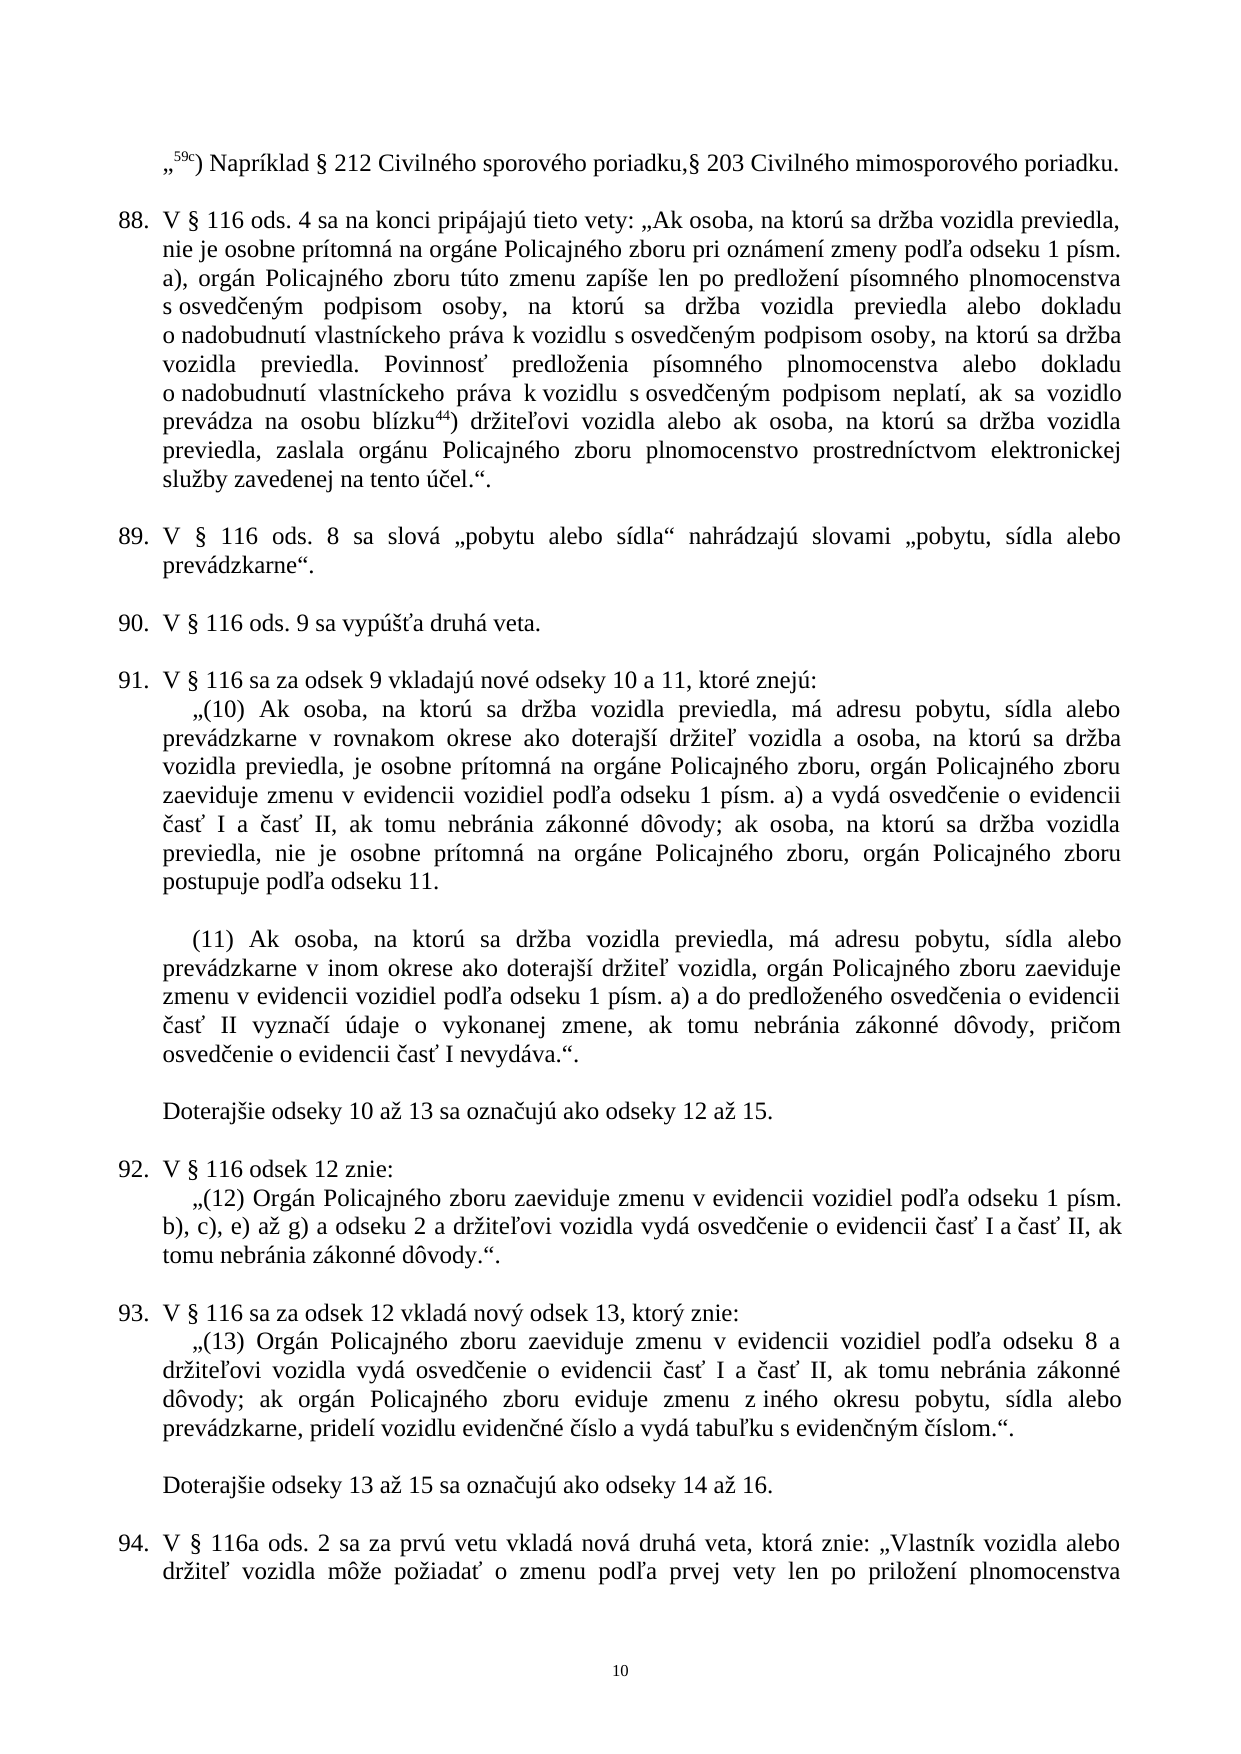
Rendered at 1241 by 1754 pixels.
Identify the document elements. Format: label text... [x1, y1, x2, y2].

list V § 116 sa za odsek 12 vkladá nový odsek 13, ktorý znie: [118, 1298, 1122, 1326]
text „(12) Orgán Policajného zboru zaeviduje zmenu v evidencii vozidiel podľa odseku 1 písm. b), c), e) až g) a odseku 2 a držiteľovi vozidla vydá osvedčenie o evidencii časť I a časť II, ak tomu nebránia zákonné dôvody.“. [162, 1183, 1122, 1269]
list V § 116 ods. 9 sa vypúšťa druhá veta. [118, 608, 1122, 636]
list V § 116 ods. 8 sa slová „pobytu alebo sídla“ nahrádzajú slovami „pobytu, sídla alebo prevádzkarne“. [118, 521, 1122, 579]
text „(13) Orgán Policajného zboru zaeviduje zmenu v evidencii vozidiel podľa odseku 8 a držiteľovi vozidla vydá osvedčenie o evidencii časť I a časť II, ak tomu nebránia zákonné dôvody; ak orgán Policajného zboru eviduje zmenu z iného okresu pobytu, sídla alebo prevádzkarne, pridelí vozidlu evidenčné číslo a vydá tabuľku s evidenčným číslom.“. [162, 1326, 1122, 1441]
text Doterajšie odseky 13 až 15 sa označujú ako odseky 14 až 16. [162, 1470, 1122, 1499]
text (11) Ak osoba, na ktorú sa držba vozidla previedla, má adresu pobytu, sídla alebo prevádzkarne v inom okrese ako doterajší držiteľ vozidla, orgán Policajného zboru zaeviduje zmenu v evidencii vozidiel podľa odseku 1 písm. a) a do predloženého osvedčenia o evidencii časť II vyznačí údaje o vykonanej zmene, ak tomu nebránia zákonné dôvody, pričom osvedčenie o evidencii časť I nevydáva.“. [162, 924, 1122, 1068]
list V § 116 sa za odsek 9 vkladajú nové odseky 10 a 11, ktoré znejú: [118, 665, 1122, 694]
list V § 116 ods. 4 sa na konci pripájajú tieto vety: „Ak osoba, na ktorú sa držba vozidla previedla, nie je osobne prítomná na orgáne Policajného zboru pri oznámení zmeny podľa odseku 1 písm. a), orgán Policajného zboru túto zmenu zapíše len po predložení písomného plnomocenstva s osvedčeným podpisom osoby, na ktorú sa držba vozidla previedla alebo dokladu o nadobudnutí vlastníckeho práva k vozidlu s osvedčeným podpisom osoby, na ktorú sa držba vozidla previedla. Povinnosť predloženia písomného plnomocenstva alebo dokladu o nadobudnutí vlastníckeho práva k vozidlu s osvedčeným podpisom neplatí, ak sa vozidlo prevádza na osobu blízku44) držiteľovi vozidla alebo ak osoba, na ktorú sa držba vozidla previedla, zaslala orgánu Policajného zboru plnomocenstvo prostredníctvom elektronickej služby zavedenej na tento účel.“. [118, 205, 1122, 493]
text „(10) Ak osoba, na ktorú sa držba vozidla previedla, má adresu pobytu, sídla alebo prevádzkarne v rovnakom okrese ako doterajší držiteľ vozidla a osoba, na ktorú sa držba vozidla previedla, je osobne prítomná na orgáne Policajného zboru, orgán Policajného zboru zaeviduje zmenu v evidencii vozidiel podľa odseku 1 písm. a) a vydá osvedčenie o evidencii časť I a časť II, ak tomu nebránia zákonné dôvody; ak osoba, na ktorú sa držba vozidla previedla, nie je osobne prítomná na orgáne Policajného zboru, orgán Policajného zboru postupuje podľa odseku 11. [162, 694, 1122, 895]
list V § 116 odsek 12 znie: [118, 1154, 1122, 1183]
text „59c) Napríklad § 212 Civilného sporového poriadku,§ 203 Civilného mimosporového poriadku. [162, 148, 1122, 176]
text Doterajšie odseky 10 až 13 sa označujú ako odseky 12 až 15. [162, 1096, 1122, 1125]
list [118, 1528, 1122, 1585]
